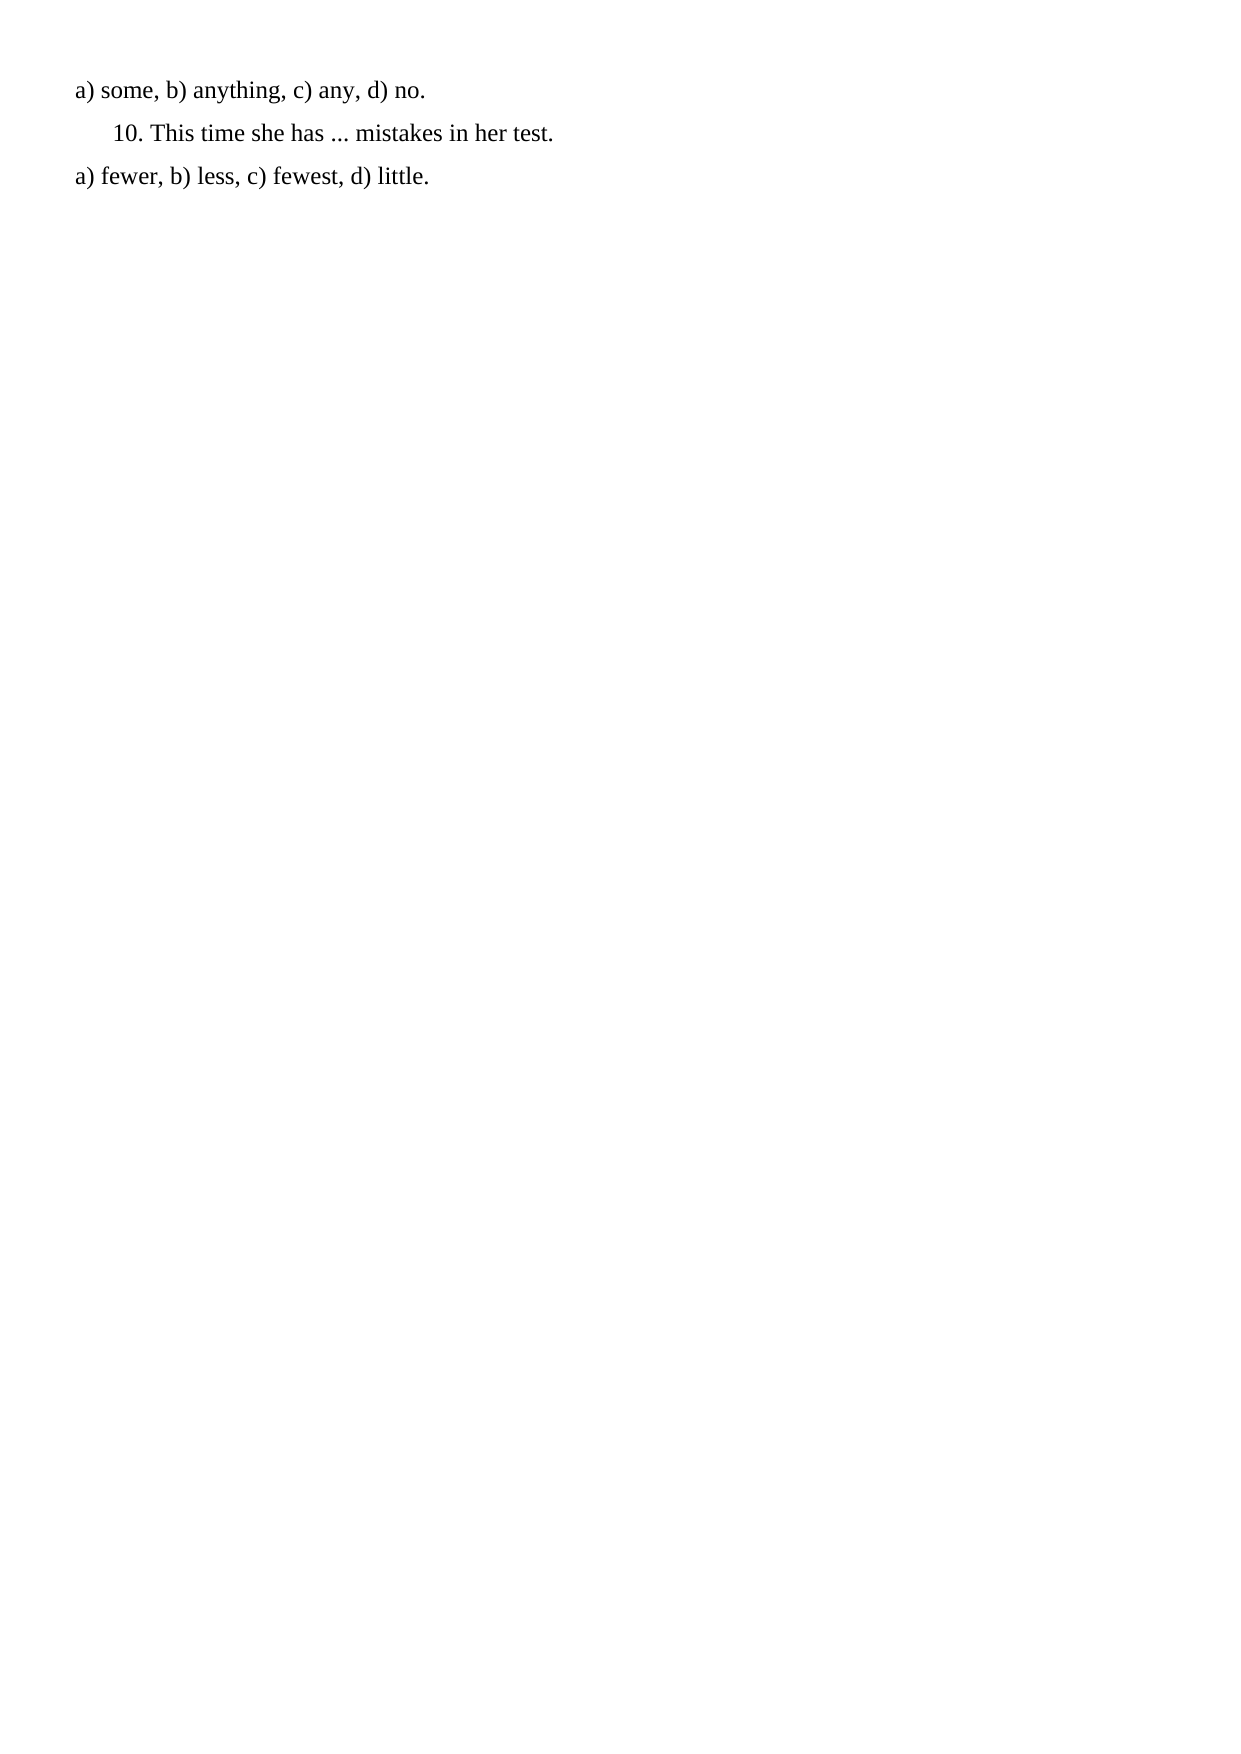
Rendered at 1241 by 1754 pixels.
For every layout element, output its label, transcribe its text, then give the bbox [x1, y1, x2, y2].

list This time she has ... mistakes in her test. [112, 118, 1165, 147]
text a) fewer, b) less, c) fewest, d) little. [75, 161, 1165, 190]
text a) some, b) anything, c) any, d) no. [75, 75, 1165, 104]
